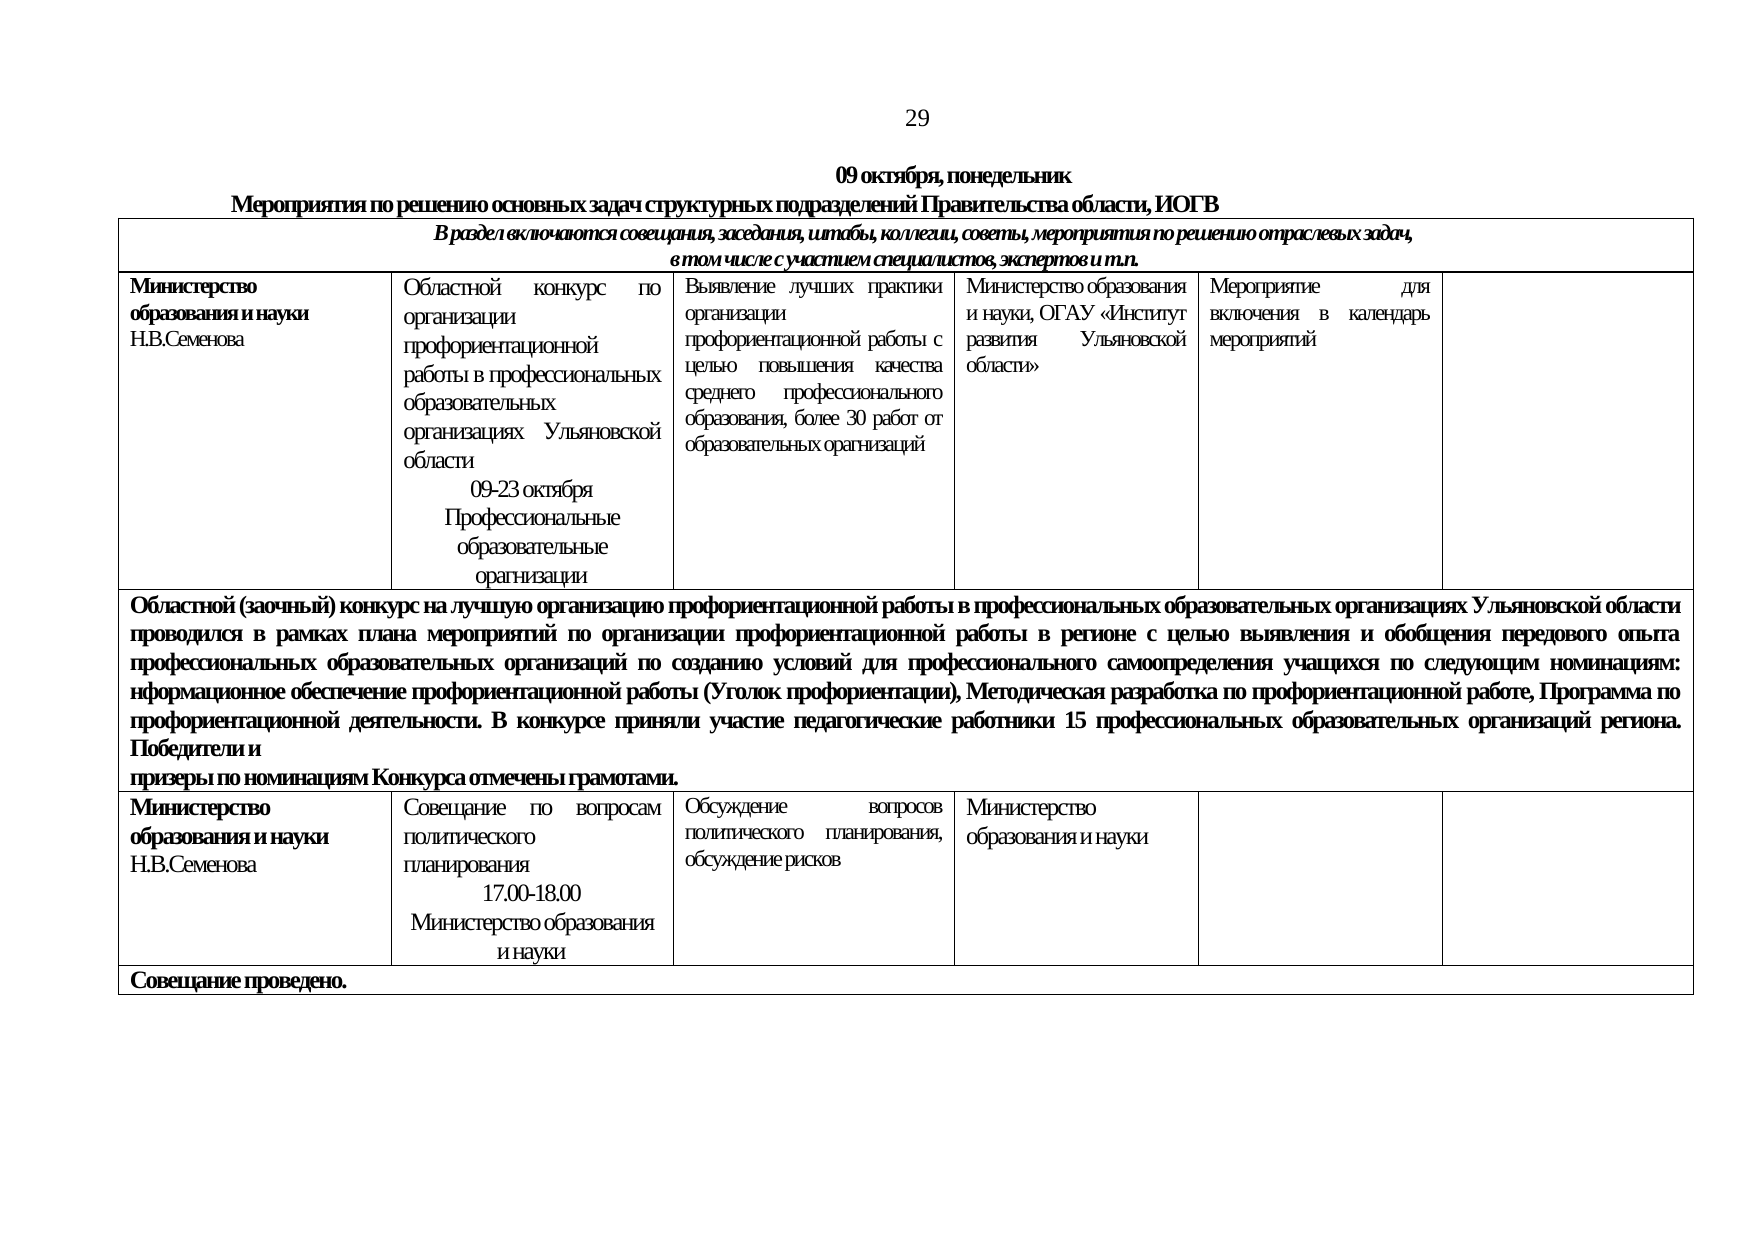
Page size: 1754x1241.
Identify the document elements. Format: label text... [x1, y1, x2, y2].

table_cell Областной конкурс по организации профориентационной работы в профессиональных образовательных организациях Ульяновской области 09-23 октября Профессиональные образовательные орагнизации [392, 273, 673, 589]
table_cell Совещание проведено. [119, 966, 1693, 994]
table_cell Министерство образования и науки [955, 792, 1198, 964]
table_cell [1443, 792, 1693, 964]
text Мероприятия по решению основных задач структурных подразделений Правительства области, ИОГВ [231, 189, 1716, 218]
table_cell Министерство образования и науки Н.В.Семенова [119, 792, 391, 964]
table_cell Областной (заочный) конкурс на лучшую организацию профориентационной работы в профессиональных образовательных организациях Ульяновской области проводился в рамках плана мероприятий по организации профориентационной работы в регионе с целью выявления и обобщения передового опыта профессиональных образовательных организаций по созданию условий для профессионального самоопределения учащихся по следующим номинациям: нформационное обеспечение профориентационной работы (Уголок профориентации), Методическая разработка по профориентационной работе, Программа по профориентационной деятельности. В конкурсе приняли участие педагогические работники 15 профессиональных образовательных организаций региона. Победители и призеры по номинациям Конкурса отмечены грамотами. [119, 590, 1693, 791]
table_cell Обсуждение вопросов политического планирования, обсуждение рисков [674, 792, 954, 964]
table_cell Выявление лучших практики организации профориентационной работы с целью повышения качества среднего профессионального образования, более 30 работ от образовательных орагнизаций [674, 273, 954, 589]
table_cell Министерство образования и науки Н.В.Семенова [119, 273, 391, 589]
table_cell [1443, 273, 1693, 589]
text 09 октября, понедельник [193, 160, 1716, 189]
table_cell Министерство образования и науки, ОГАУ «Институт развития Ульяновской области» [955, 273, 1198, 589]
table_cell Совещание по вопросам политического планирования 17.00-18.00 Министерство образования и науки [392, 792, 673, 964]
table_header В раздел включаются совещания, заседания, штабы, коллегии, советы, мероприятия по решению отраслевых задач, в том числе с участием специалистов, экспертов и т.п. [119, 219, 1693, 271]
table_cell Мероприятие для включения в календарь мероприятий [1199, 273, 1442, 589]
table_cell [1199, 792, 1442, 964]
